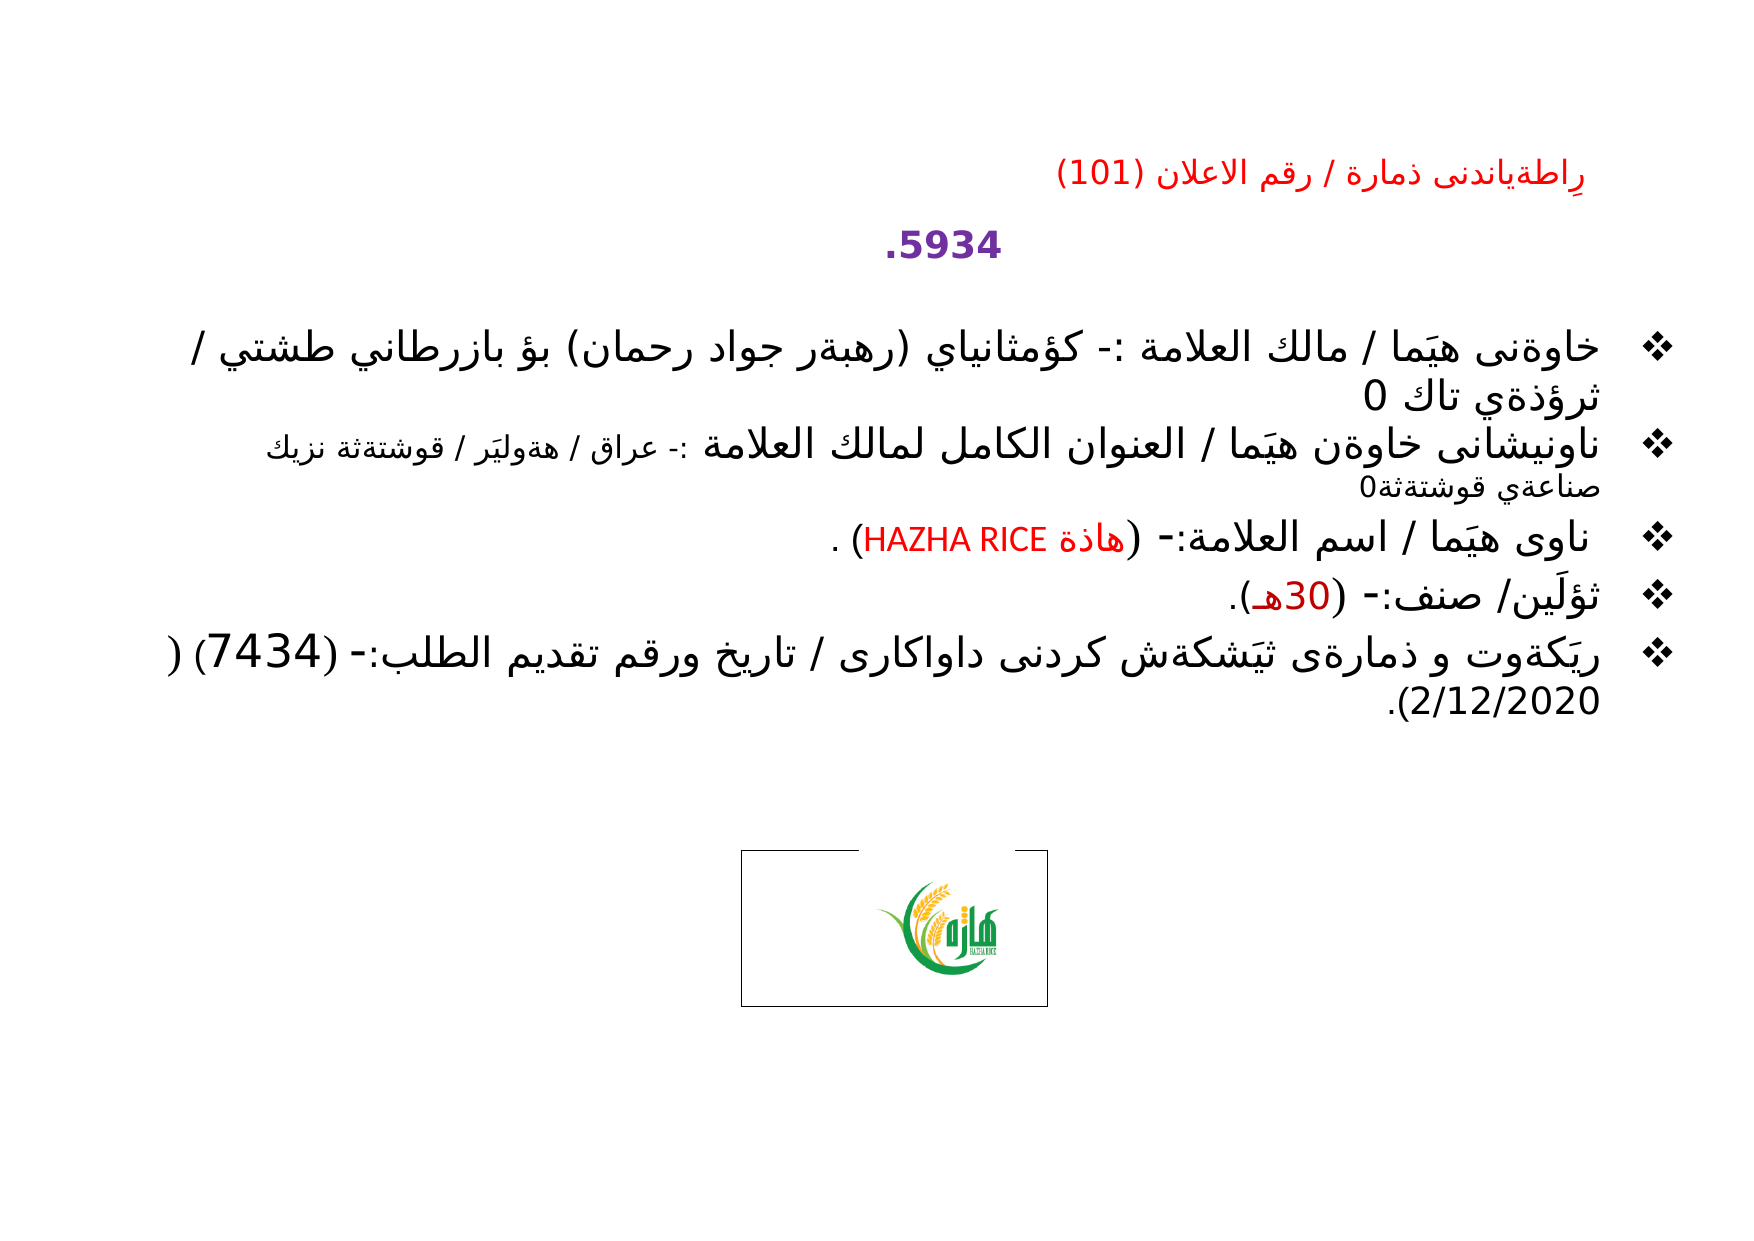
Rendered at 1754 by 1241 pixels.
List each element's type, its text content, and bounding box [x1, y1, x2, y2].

picture [858, 850, 1016, 1006]
text رِاطةياندنى ذمارة / رقم الاعلان (101) [150, 153, 1586, 192]
list ناونيشانى خاوةن هيَما / العنوان الكامل لمالك العلامة :- عراق / هةوليَر / قوشتةثة نزيك صناعةي قوشتةثة0 [150, 420, 1639, 505]
list ناوى هيَما / اسم العلامة:- (هاذة HAZHA RICE) . [150, 505, 1639, 563]
list ريَكةوت و ذمارةى ثيَشكةش كردنى داواكارى / تاريخ ورقم تقديم الطلب:- (7434) (2/12/2020). [150, 621, 1639, 723]
list ثؤلَين/ صنف:- (30هـ). [150, 563, 1639, 621]
list خاوةنى هيَما / مالك العلامة :- كؤمثانياي (رهبةر جواد رحمان) بؤ بازرطاني طشتي / ثرؤذةي تاك 0 [150, 323, 1639, 420]
table_header [1016, 851, 1047, 1006]
table_header [742, 851, 858, 1006]
